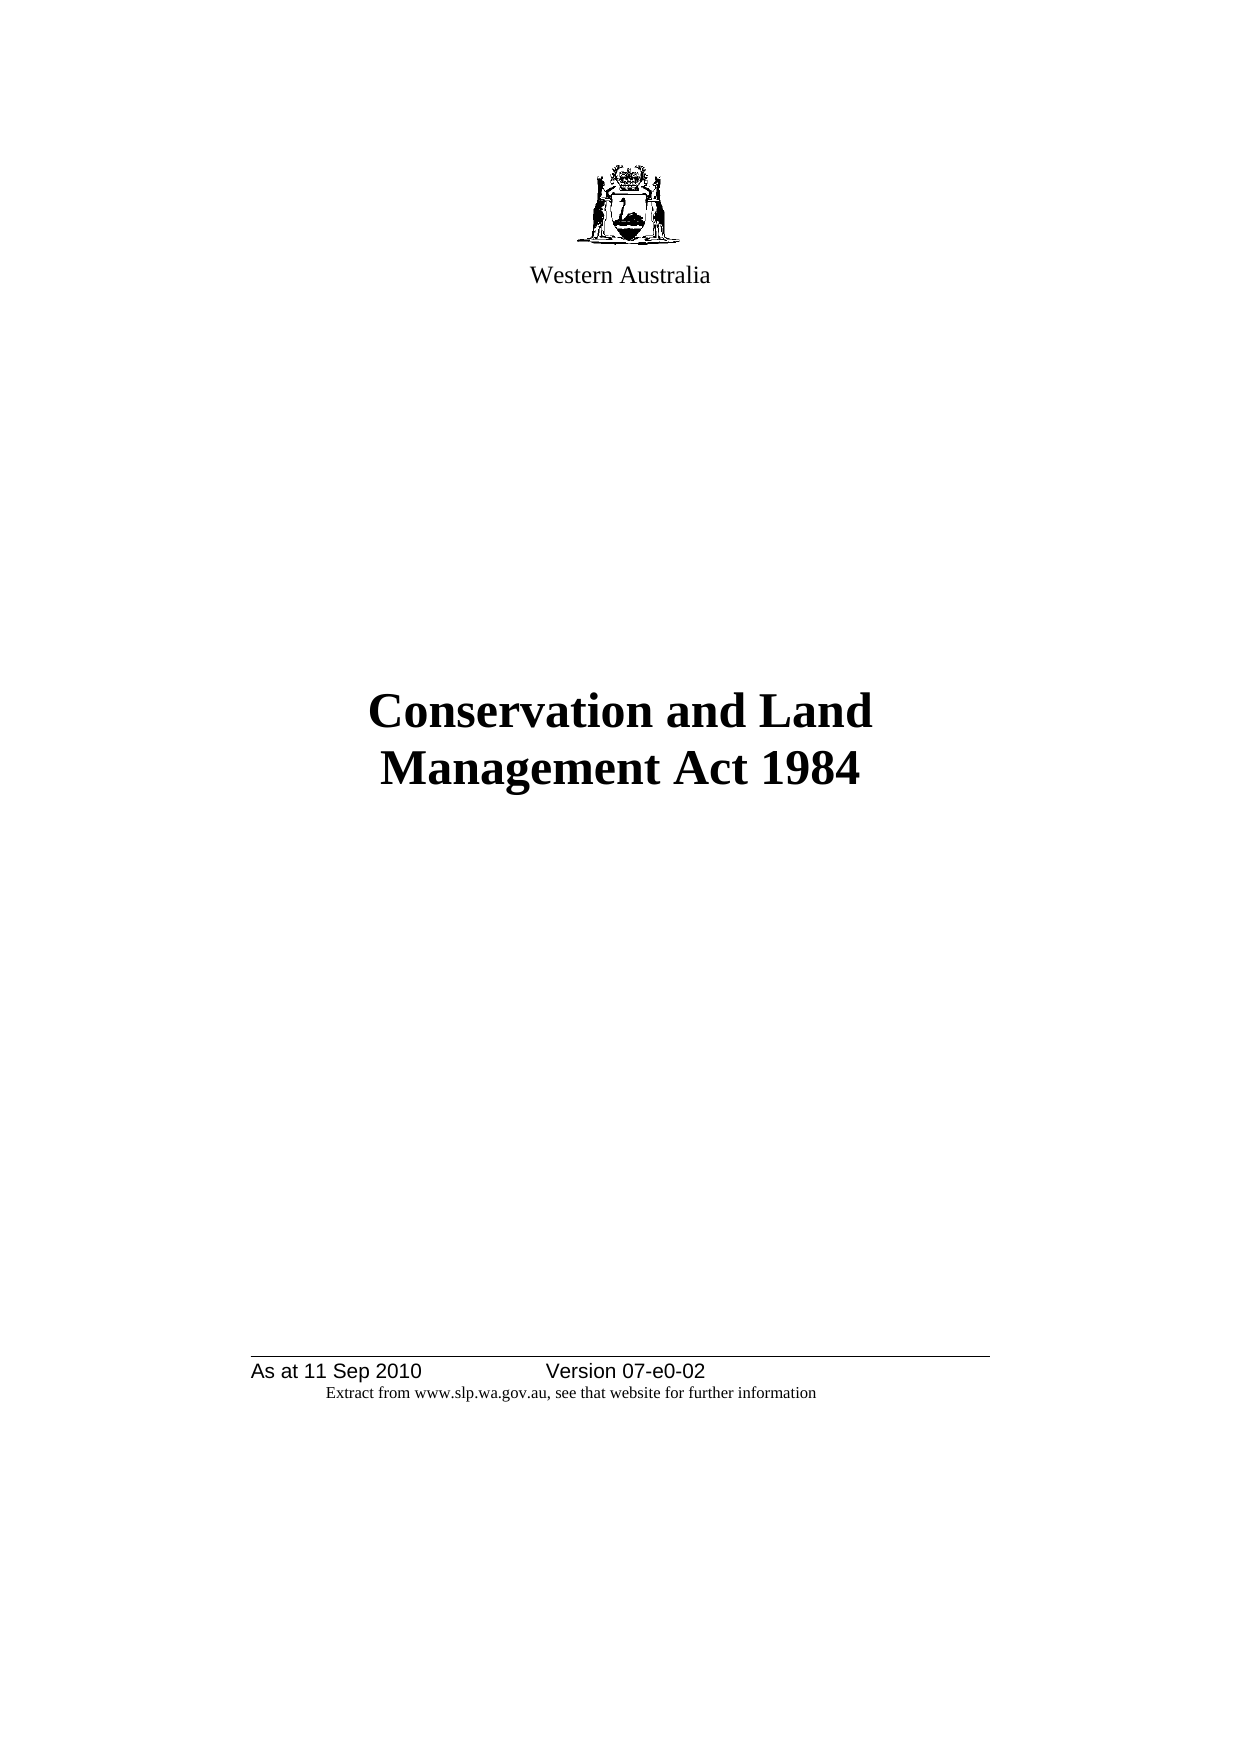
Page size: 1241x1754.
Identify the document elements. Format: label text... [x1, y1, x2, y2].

picture [576, 163, 680, 246]
text Western Australia [251, 260, 990, 289]
text Conservation and Land Management Act 1984 [251, 680, 990, 795]
